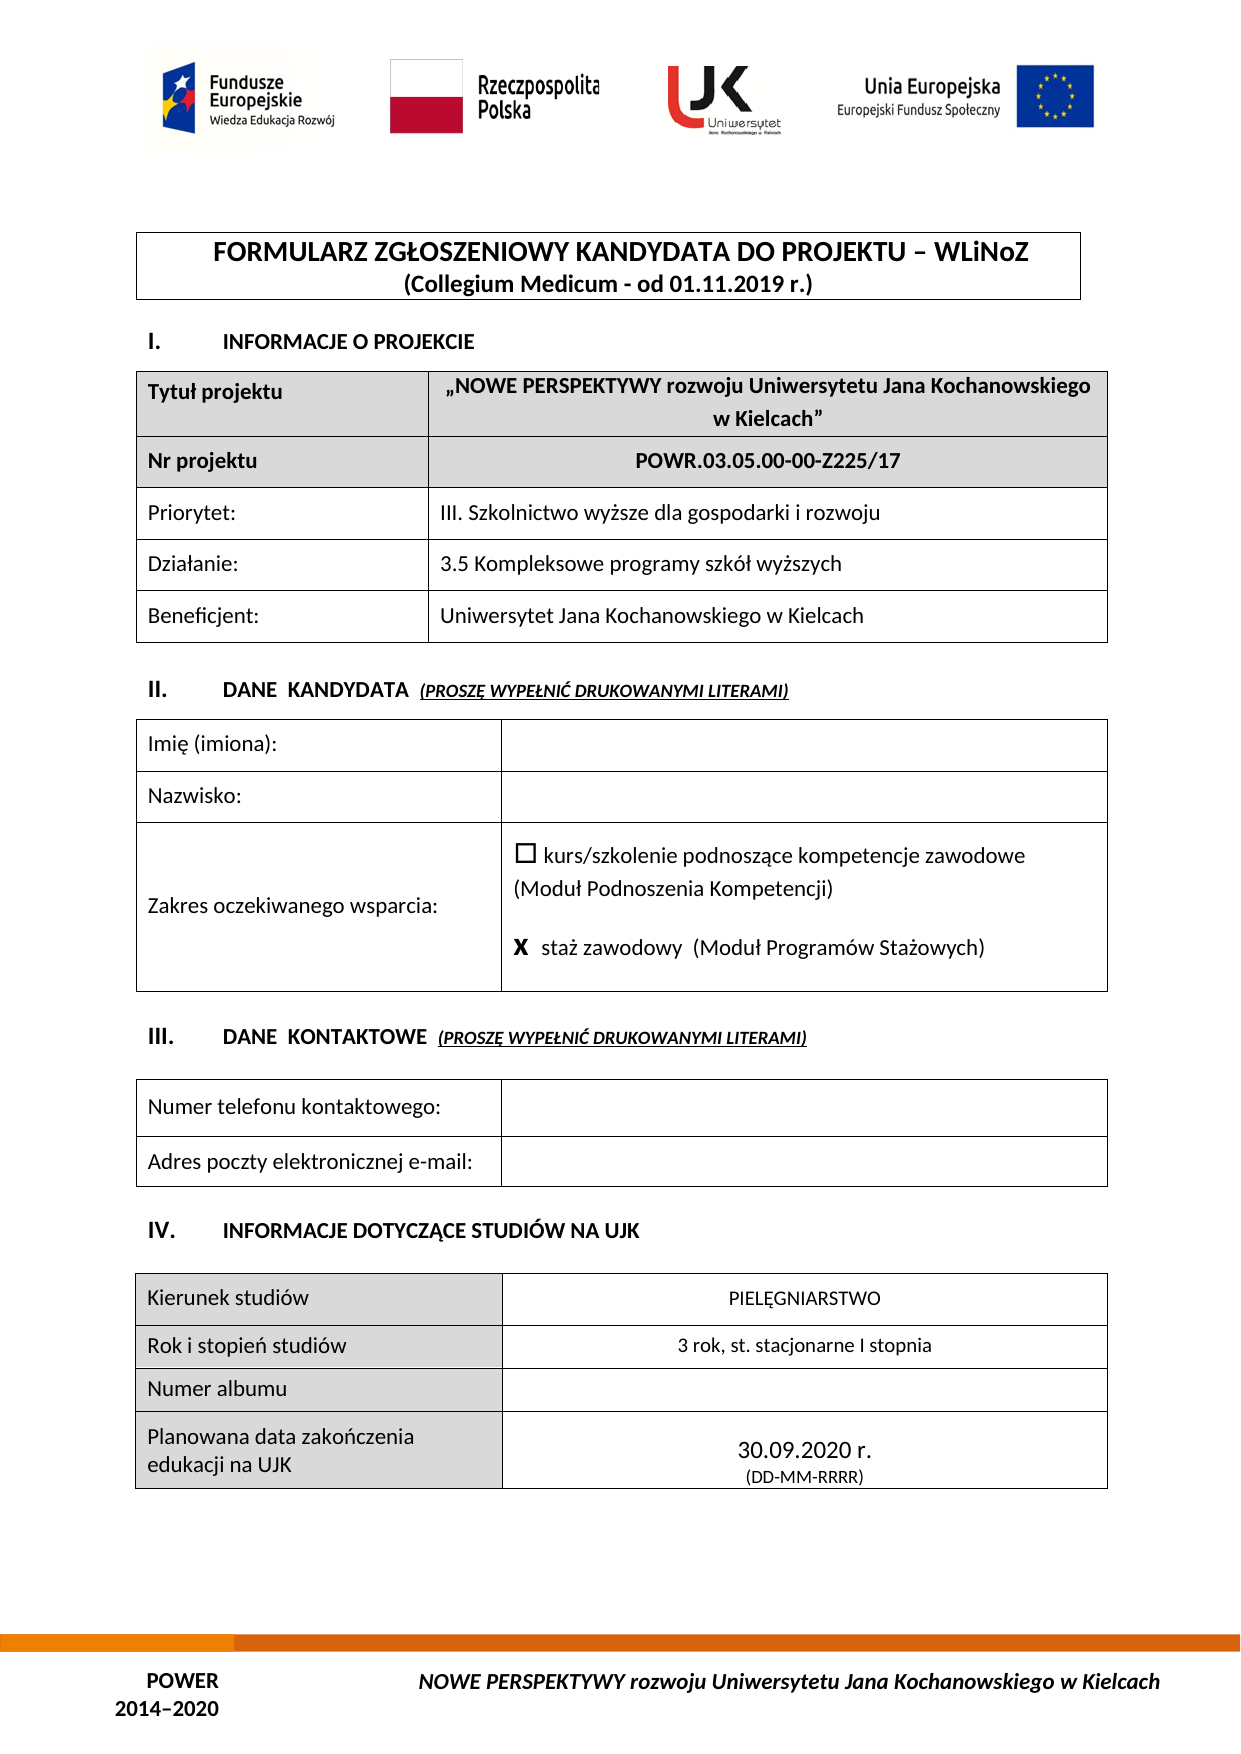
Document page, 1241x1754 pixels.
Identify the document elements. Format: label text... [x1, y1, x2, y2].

table_header [502, 1080, 1107, 1136]
table_cell Adres poczty elektronicznej e-mail: [137, 1137, 501, 1186]
table_cell □ kurs/szkolenie podnoszące kompetencje zawodowe (Moduł Podnoszenia Kompetencji) x staż zawodowy (Moduł Programów Stażowych) [502, 823, 1107, 991]
table_header Kierunek studiów [136, 1274, 502, 1325]
table_cell 3.5 Kompleksowe programy szkół wyższych [429, 540, 1107, 590]
table_cell [502, 1137, 1107, 1186]
table_cell Planowana data zakończenia edukacji na UJK [136, 1412, 502, 1488]
table_header FORMULARZ ZGŁOSZENIOWY KANDYDATA DO PROJEKTU – WLiNoZ (Collegium Medicum - od 01.11.2019 r.) [137, 233, 1080, 299]
table_cell Uniwersytet Jana Kochanowskiego w Kielcach [429, 591, 1107, 642]
table_cell POWR.03.05.00-00-Z225/17 [429, 437, 1107, 487]
table_header Imię (imiona): [137, 720, 501, 771]
table_cell Numer albumu [136, 1369, 502, 1411]
picture [821, 44, 1101, 148]
table_header „NOWE PERSPEKTYWY rozwoju Uniwersytetu Jana Kochanowskiego w Kielcach” [429, 372, 1107, 436]
table_cell Nr projektu [137, 437, 428, 487]
table_cell [502, 772, 1107, 822]
list DANE KANDYDATA (PROSZĘ WYPEŁNIĆ DRUKOWANYMI LITERAMI) [148, 673, 1093, 704]
table_header PIELĘGNIARSTWO [503, 1274, 1107, 1325]
table_cell Nazwisko: [137, 772, 501, 822]
table_cell Zakres oczekiwanego wsparcia: [137, 823, 501, 991]
table_cell III. Szkolnictwo wyższe dla gospodarki i rozwoju [429, 488, 1107, 539]
picture [390, 44, 600, 142]
table_cell Priorytet: [137, 488, 428, 539]
picture [147, 44, 350, 151]
table_cell Beneficjent: [137, 591, 428, 642]
list INFORMACJE O PROJEKCIE [148, 325, 1122, 355]
table_header [502, 720, 1107, 771]
table_cell 3 rok, st. stacjonarne I stopnia [503, 1326, 1107, 1367]
table_header Numer telefonu kontaktowego: [137, 1080, 501, 1136]
table_cell Działanie: [137, 540, 428, 590]
list DANE KONTAKTOWE (PROSZĘ WYPEŁNIĆ DRUKOWANYMI LITERAMI) [148, 1020, 1093, 1051]
picture [668, 66, 781, 135]
table_cell Rok i stopień studiów [136, 1326, 502, 1367]
list INFORMACJE DOTYCZĄCE STUDIÓW NA UJK [148, 1214, 1093, 1245]
table_cell 30.09.2020 r. (DD-MM-RRRR) [503, 1412, 1107, 1488]
table_header Tytuł projektu [137, 372, 428, 436]
table_cell [503, 1369, 1107, 1411]
